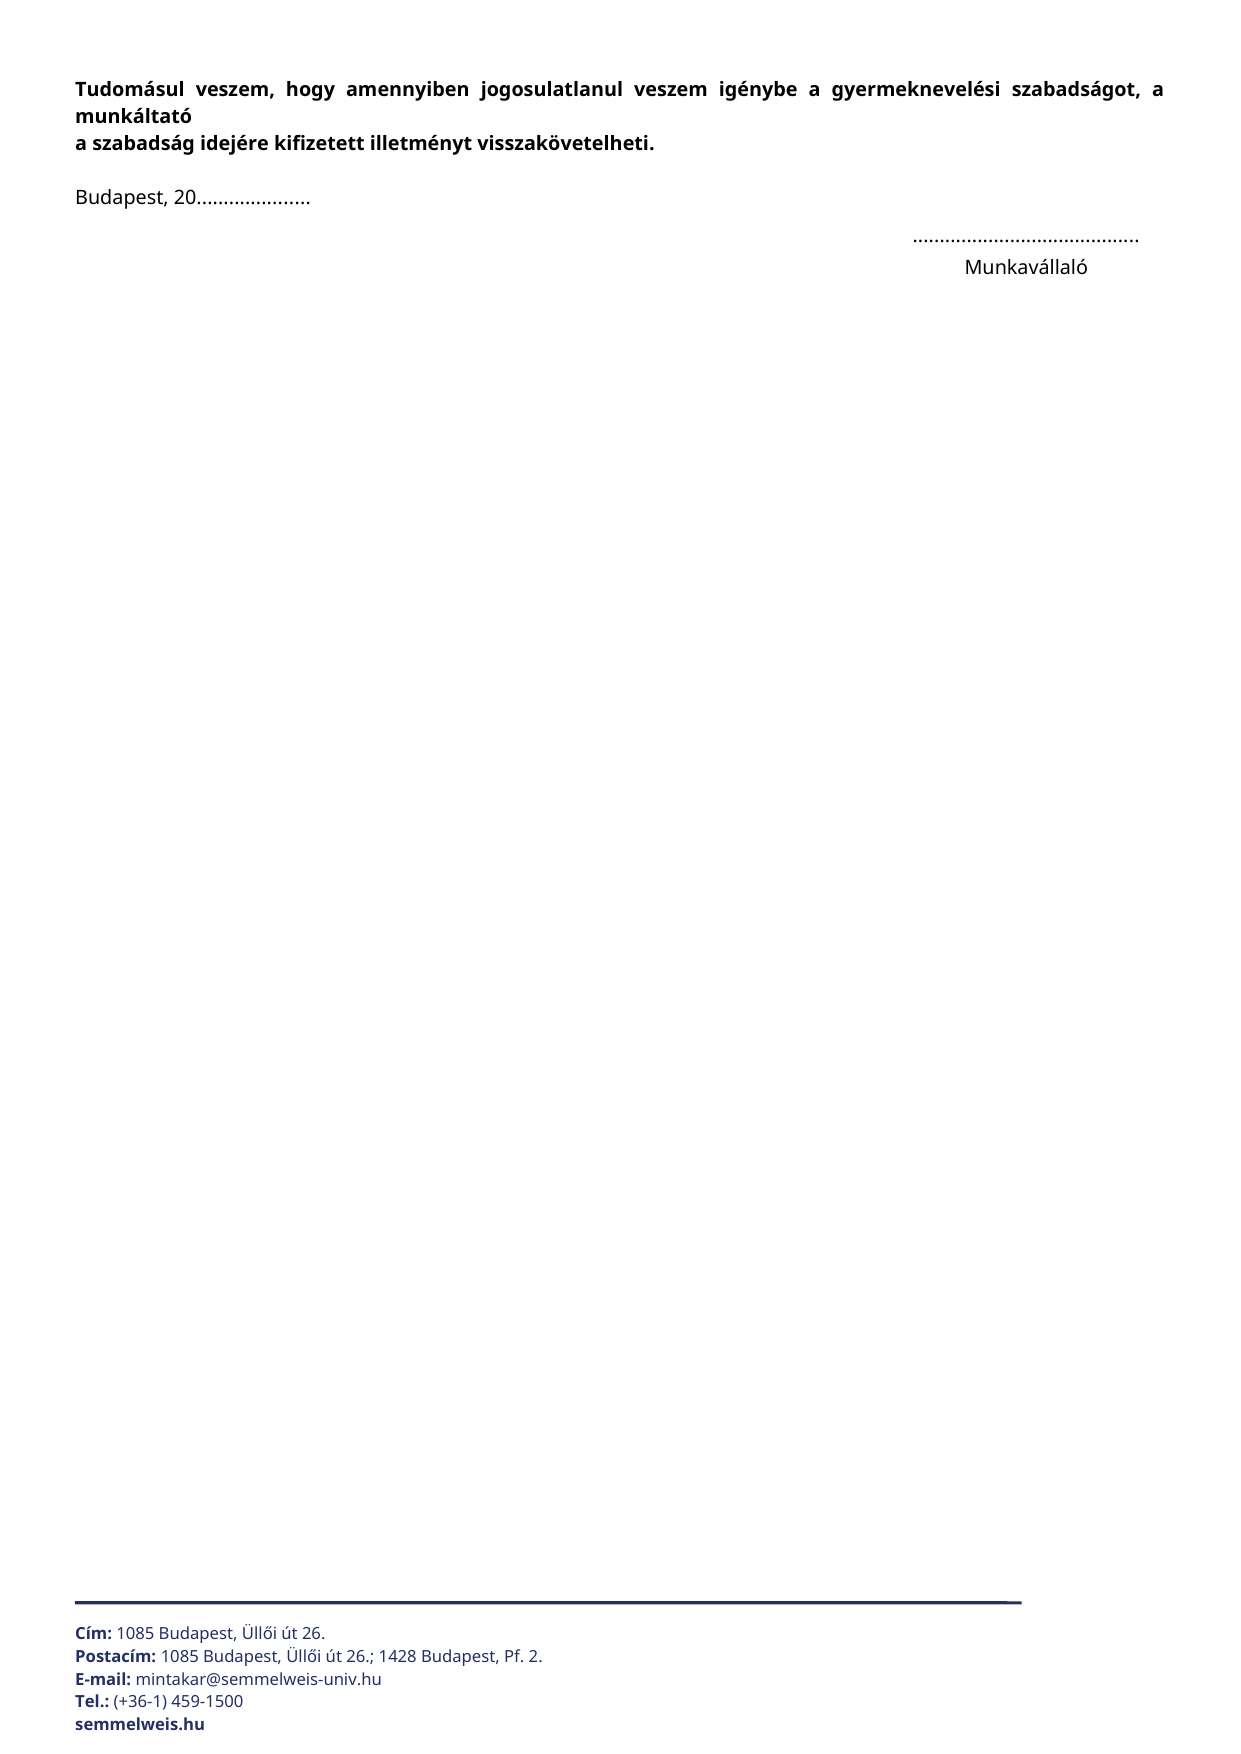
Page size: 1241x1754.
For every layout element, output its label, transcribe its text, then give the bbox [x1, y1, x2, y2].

text a szabadság idejére kifizetett illetményt visszakövetelheti. [75, 129, 1165, 156]
text Budapest, 20 [75, 183, 1165, 210]
text Tudomásul veszem, hogy amennyiben jogosulatlanul veszem igénybe a gyermeknevelési szabadságot, a munkáltató [75, 75, 1165, 129]
